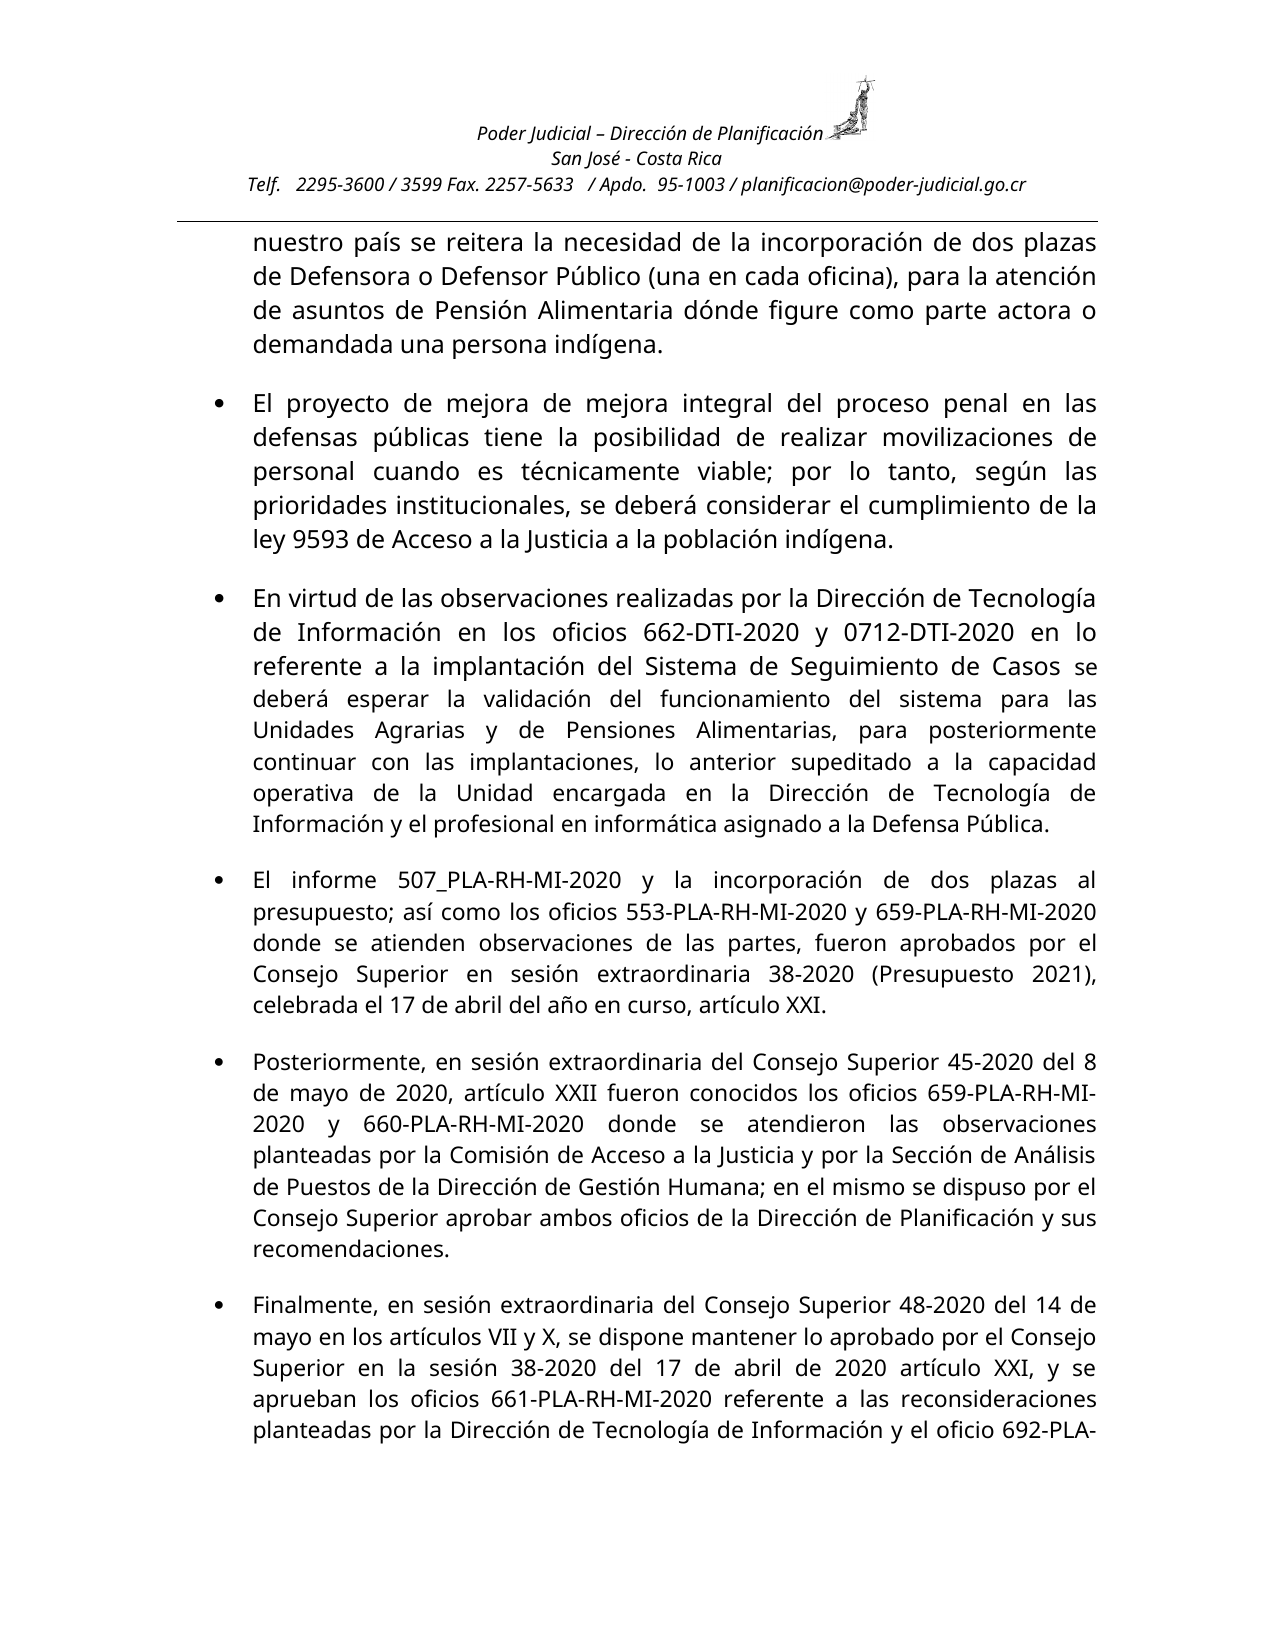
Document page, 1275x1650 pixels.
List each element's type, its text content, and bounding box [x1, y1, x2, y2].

list Posteriormente, en sesión extraordinaria del Consejo Superior 45-2020 del 8 de mayo de 2020, artículo XXII fueron conocidos los oficios 659-PLA-RH-MI-2020 y 660-PLA-RH-MI-2020 donde se atendieron las observaciones planteadas por la Comisión de Acceso a la Justicia y por la Sección de Análisis de Puestos de la Dirección de Gestión Humana; en el mismo se dispuso por el Consejo Superior aprobar ambos oficios de la Dirección de Planificación y sus recomendaciones. [215, 1046, 1098, 1264]
list El proyecto de mejora de mejora integral del proceso penal en las defensas públicas tiene la posibilidad de realizar movilizaciones de personal cuando es técnicamente viable; por lo tanto, según las prioridades institucionales, se deberá considerar el cumplimiento de la ley 9593 de Acceso a la Justicia a la población indígena. [215, 386, 1098, 556]
picture [823, 73, 877, 141]
list En virtud de las observaciones realizadas por la Dirección de Tecnología de Información en los oficios 662-DTI-2020 y 0712-DTI-2020 en lo referente a la implantación del Sistema de Seguimiento de Casos se deberá esperar la validación del funcionamiento del sistema para las Unidades Agrarias y de Pensiones Alimentarias, para posteriormente continuar con las implantaciones, lo anterior supeditado a la capacidad operativa de la Unidad encargada en la Dirección de Tecnología de Información y el profesional en informática asignado a la Defensa Pública. [215, 581, 1098, 839]
list El informe 507_PLA-RH-MI-2020 y la incorporación de dos plazas al presupuesto; así como los oficios 553-PLA-RH-MI-2020 y 659-PLA-RH-MI-2020 donde se atienden observaciones de las partes, fueron aprobados por el Consejo Superior en sesión extraordinaria 38-2020 (Presupuesto 2021), celebrada el 17 de abril del año en curso, artículo XXI. [215, 864, 1098, 1021]
